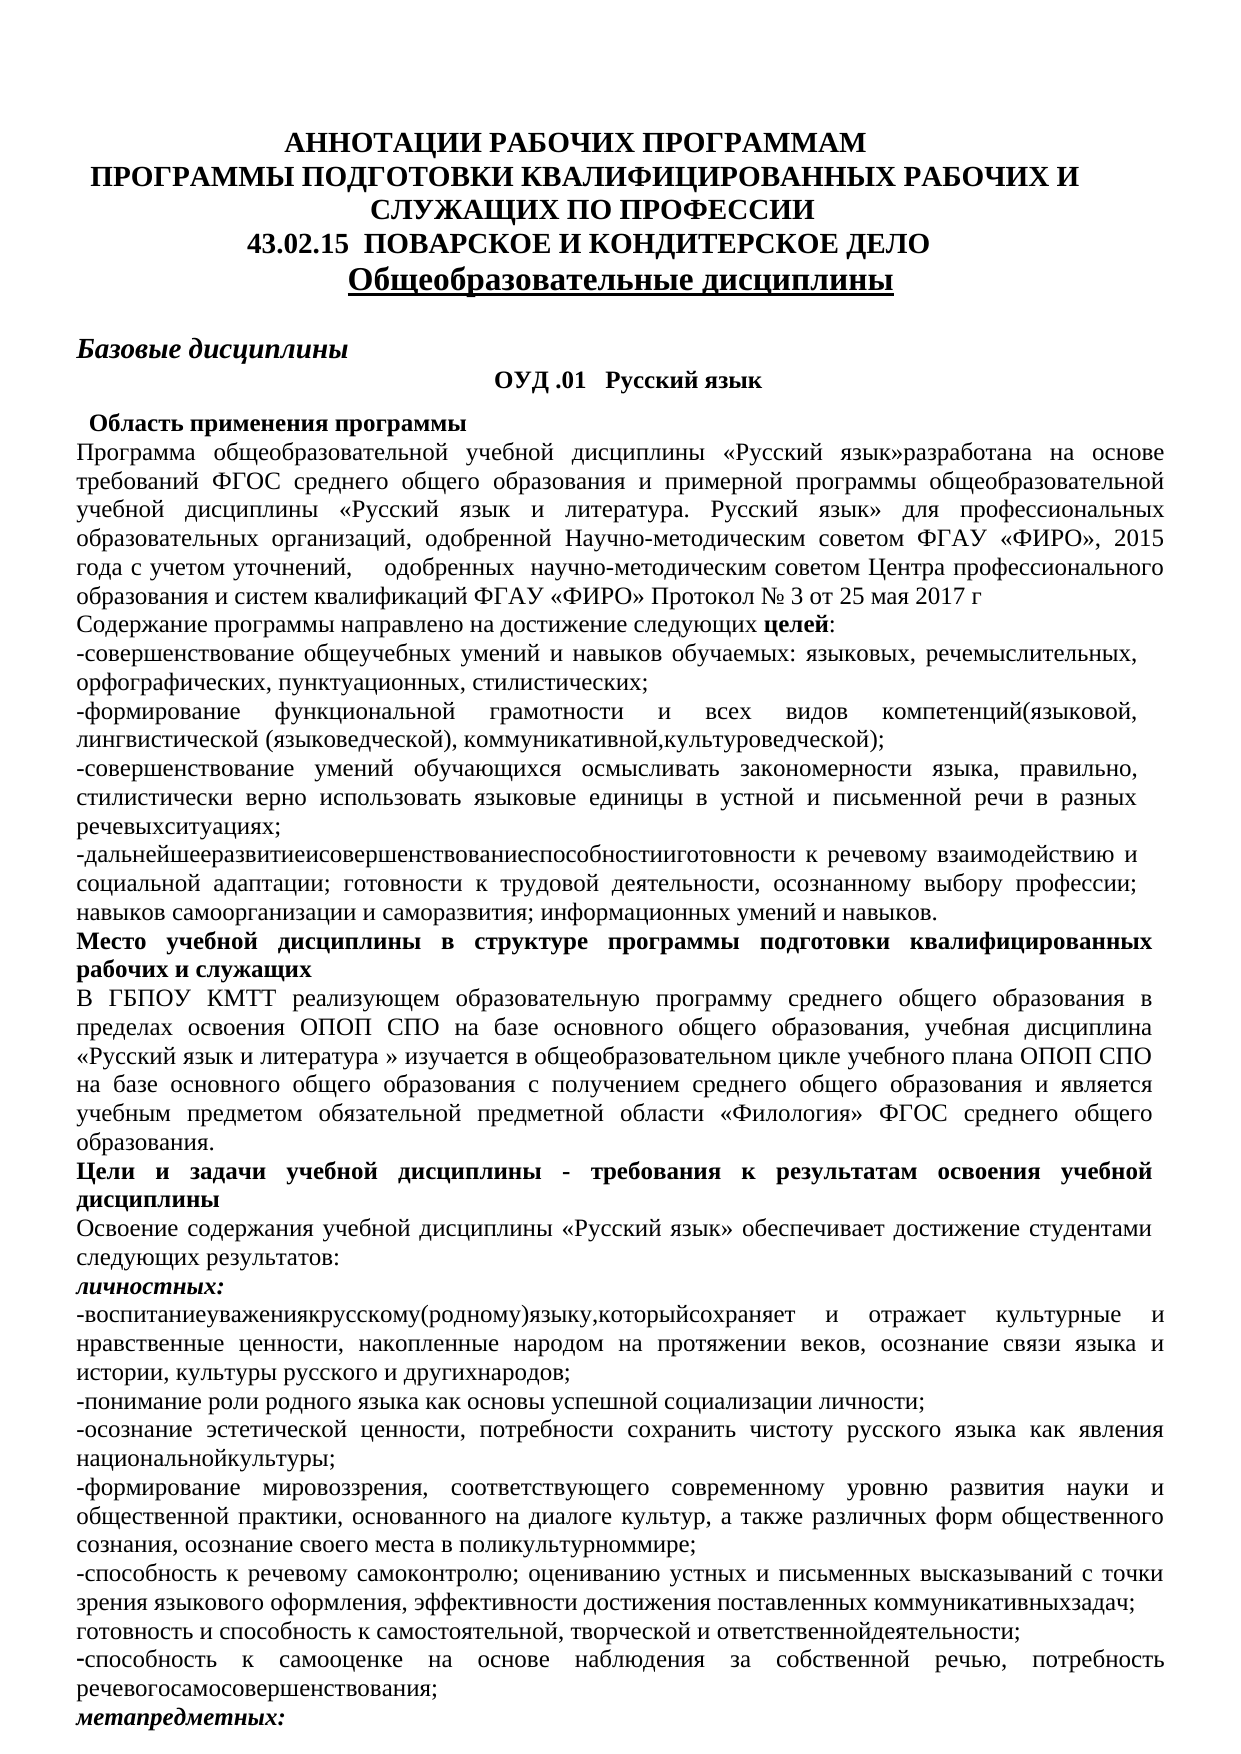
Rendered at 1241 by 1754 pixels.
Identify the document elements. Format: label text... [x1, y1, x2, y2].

list -совершенствование общеучебных умений и навыков обучаемых: языковых, речемыслительных, орфографических, пунктуационных, стилистических; [76, 638, 1138, 696]
list -формирование функциональной грамотности и всех видов компетенций(языковой, лингвистической (языковедческой), коммуникативной,культуроведческой); [76, 696, 1138, 753]
text -понимание роли родного языка как основы успешной социализации личности; [76, 1386, 1165, 1414]
subtitle Базовые дисциплины [76, 332, 1165, 365]
text Общеобразовательные дисциплины [76, 259, 1165, 298]
text ОУД .01 Русский язык [76, 365, 1180, 394]
text 43.02.15 ПОВАРСКОЕ И КОНДИТЕРСКОЕ ДЕЛО [76, 226, 1094, 259]
text способность к самооценке на основе наблюдения за собственной речью, потребность речевогосамосовершенствования; [76, 1644, 1165, 1702]
text Содержание программы направлено на достижение следующих целей: [76, 609, 1060, 638]
text Освоение содержания учебной дисциплины «Русский язык» обеспечивает достижение студентами следующих результатов: [76, 1213, 1153, 1271]
list -совершенствование умений обучающихся осмысливать закономерности языка, правильно, стилистически верно использовать языковые единицы в устной и письменной речи в разных речевыхситуациях; [76, 753, 1138, 839]
subtitle Место учебной дисциплины в структуре программы подготовки квалифицированных рабочих и служащих [76, 926, 1153, 983]
subtitle личностных: [76, 1271, 1153, 1299]
text -воспитаниеуважениякрусскому(родному)языку,которыйсохраняет и отражает культурные и нравственные ценности, накопленные народом на протяжении веков, осознание связи языка и истории, культуры русского и другихнародов; [76, 1299, 1165, 1386]
text -способность к речевому самоконтролю; оцениванию устных и письменных высказываний с точки зрения языкового оформления, эффективности достижения поставленных коммуникативныхзадач; [76, 1558, 1165, 1616]
text -осознание эстетической ценности, потребности сохранить чистоту русского языка как явления национальнойкультуры; [76, 1414, 1165, 1472]
subtitle АННОТАЦИИ РАБОЧИХ ПРОГРАММАМ [76, 125, 1075, 158]
text ПРОГРАММЫ ПОДГОТОВКИ КВАЛИФИЦИРОВАННЫХ РАБОЧИХ И СЛУЖАЩИХ ПО ПРОФЕССИИ [76, 159, 1094, 226]
list -дальнейшееразвитиеисовершенствованиеспособностииготовности к речевому взаимодействию и социальной адаптации; готовности к трудовой деятельности, осознанному выбору профессии; навыков самоорганизации и саморазвития; информационных умений и навыков. [76, 839, 1138, 926]
text Программа общеобразовательной учебной дисциплины «Русский язык»разработана на основе требований ФГОС среднего общего образования и примерной программы общеобразовательной учебной дисциплины «Русский язык и литература. Русский язык» для профессиональных образовательных организаций, одобренной Научно-методическим советом ФГАУ «ФИРО», 2015 года с учетом уточнений, одобренных научно-методическим советом Центра профессионального образования и систем квалификаций ФГАУ «ФИРО» Протокол № 3 от 25 мая [76, 437, 1165, 609]
text В ГБПОУ КМТТ реализующем образовательную программу среднего общего образования в пределах освоения ОПОП СПО на базе основного общего образования, учебная дисциплина «Русский язык и литература » изучается в общеобразовательном цикле учебного плана ОПОП СПО на базе основного общего образования с получением среднего общего образования и является учебным предметом обязательной предметной области «Филология» ФГОС среднего общего образования. [76, 983, 1153, 1156]
text готовность и способность к самостоятельной, творческой и ответственнойдеятельности; [76, 1616, 1165, 1644]
subtitle метапредметных: [76, 1702, 1165, 1731]
text -формирование мировоззрения, соответствующего современному уровню развития науки и общественной практики, основанного на диалоге культур, а также различных форм общественного сознания, осознание своего места в поликультурноммире; [76, 1472, 1165, 1558]
text Область применения программы [76, 408, 1060, 437]
subtitle Цели и задачи учебной дисциплины - требования к результатам освоения учебной дисциплины [76, 1156, 1153, 1213]
